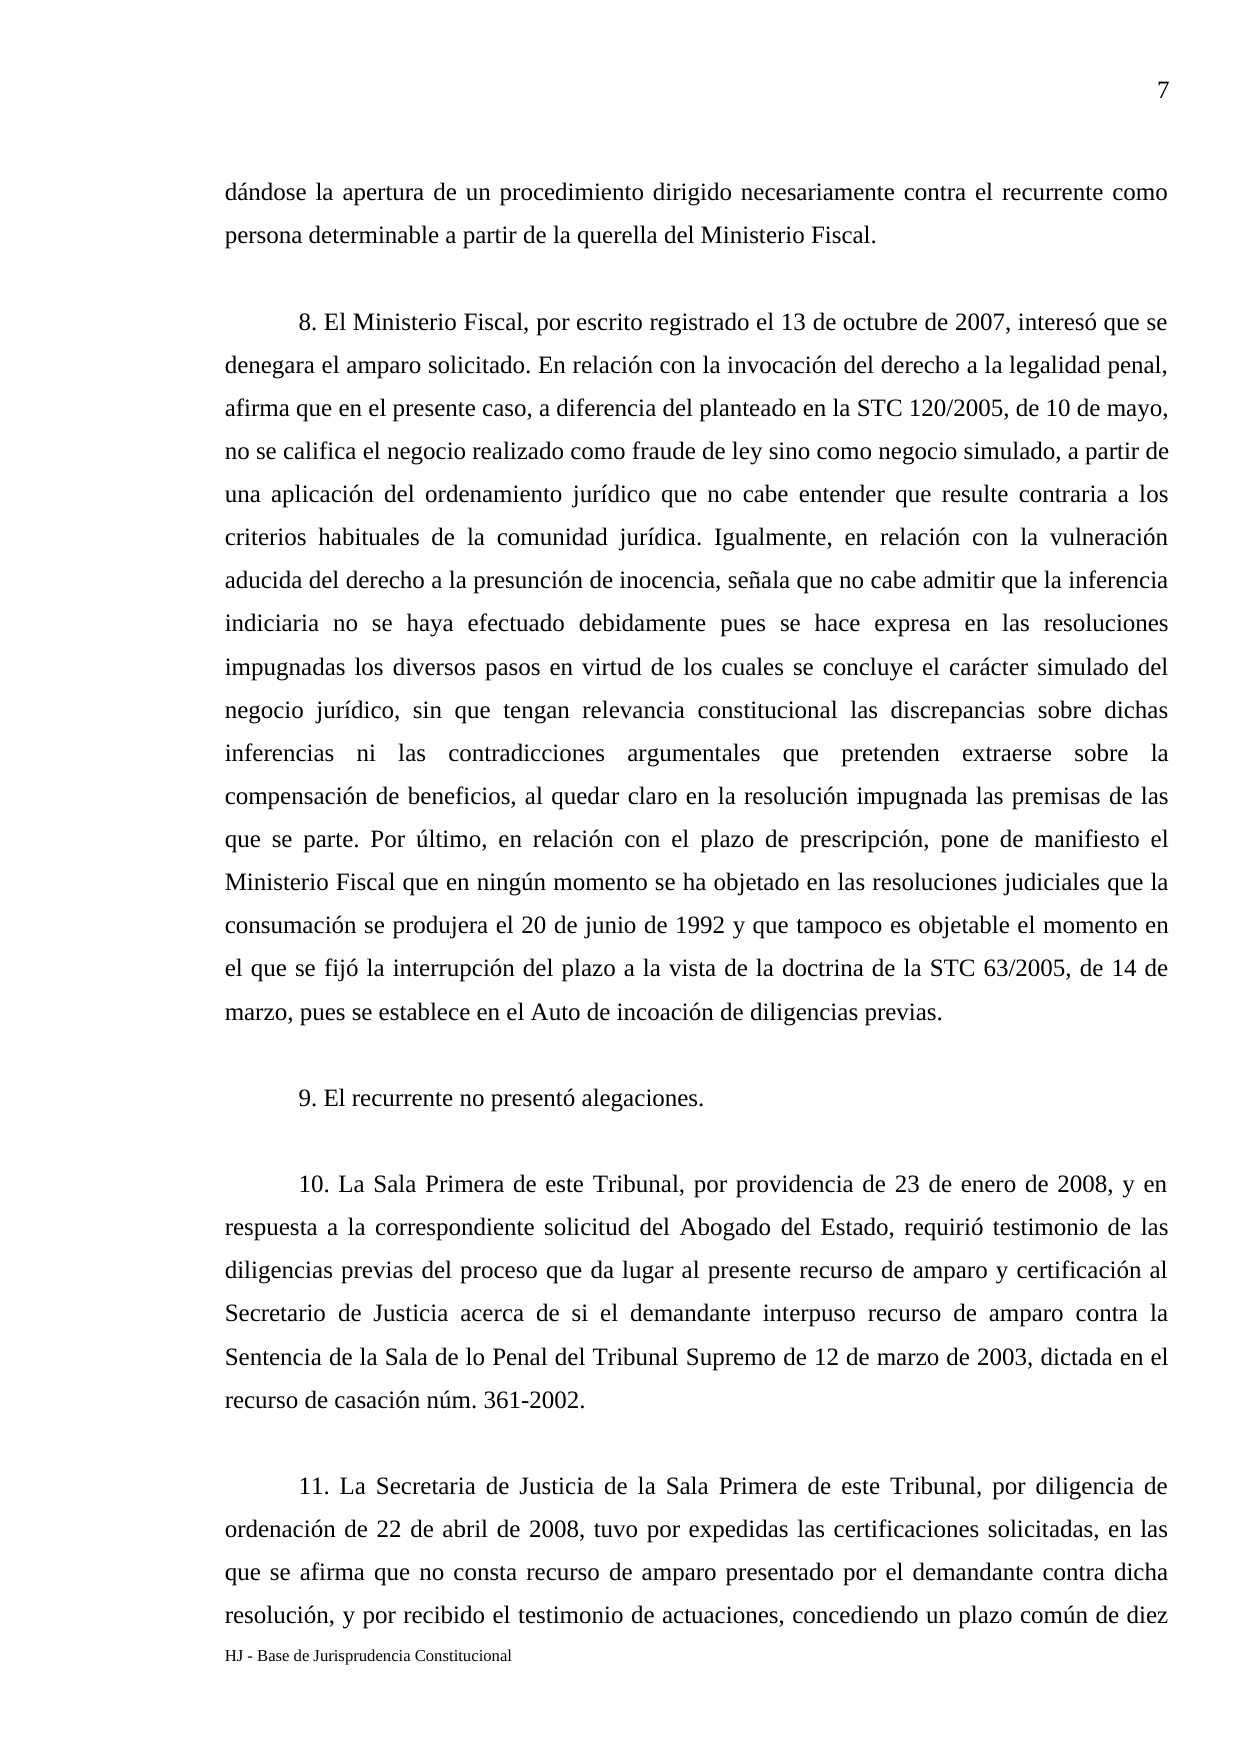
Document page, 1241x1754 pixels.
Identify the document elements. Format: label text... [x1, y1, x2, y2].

text 8. El Ministerio Fiscal, por escrito registrado el 13 de octubre de 2007, interesó que se denegara el amparo solicitado. En relación con la invocación del derecho a la legalidad penal, afirma que en el presente caso, a diferencia del planteado en la STC 120/2005, de 10 de mayo, no se califica el negocio realizado como fraude de ley sino como negocio simulado, a partir de una aplicación del ordenamiento jurídico que no cabe entender que resulte contraria a los criterios habituales de la comunidad jurídica. Igualmente, en relación con la vulneración aducida del derecho a la presunción de inocencia, señala que no cabe admitir que la inferencia indiciaria no se haya efectuado debidamente pues se hace expresa en las resoluciones impugnadas los diversos pasos en virtud de los cuales se concluye el carácter simulado del negocio jurídico, sin que tengan relevancia constitucional las discrepancias sobre dichas inferencias ni las contradicciones argumentales que pretenden extraerse sobre la compensación de beneficios, al quedar claro en la resolución impugnada las premisas de las que se parte. Por último, en relación con el plazo de prescripción, pone de manifiesto el Ministerio Fiscal que en ningún momento se ha objetado en las resoluciones judiciales que la consumación se produjera el 20 de junio de 1992 y que tampoco es objetable el momento en el que se fijó la interrupción del plazo a la vista de la doctrina de la STC 63/2005, de 14 de marzo, pues se establece en el Auto de incoación de diligencias previas. [224, 307, 1169, 1025]
text 9. El recurrente no presentó alegaciones. [224, 1083, 1169, 1112]
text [224, 177, 1169, 249]
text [224, 1471, 1169, 1629]
text 10. La Sala Primera de este Tribunal, por providencia de 23 de enero de 2008, y en respuesta a la correspondiente solicitud del Abogado del Estado, requirió testimonio de las diligencias previas del proceso que da lugar al presente recurso de amparo y certificación al Secretario de Justicia acerca de si el demandante interpuso recurso de amparo contra la Sentencia de la Sala de lo Penal del Tribunal Supremo de 12 de marzo de 2003, dictada en el recurso de casación núm. 361-2002. [224, 1169, 1169, 1413]
